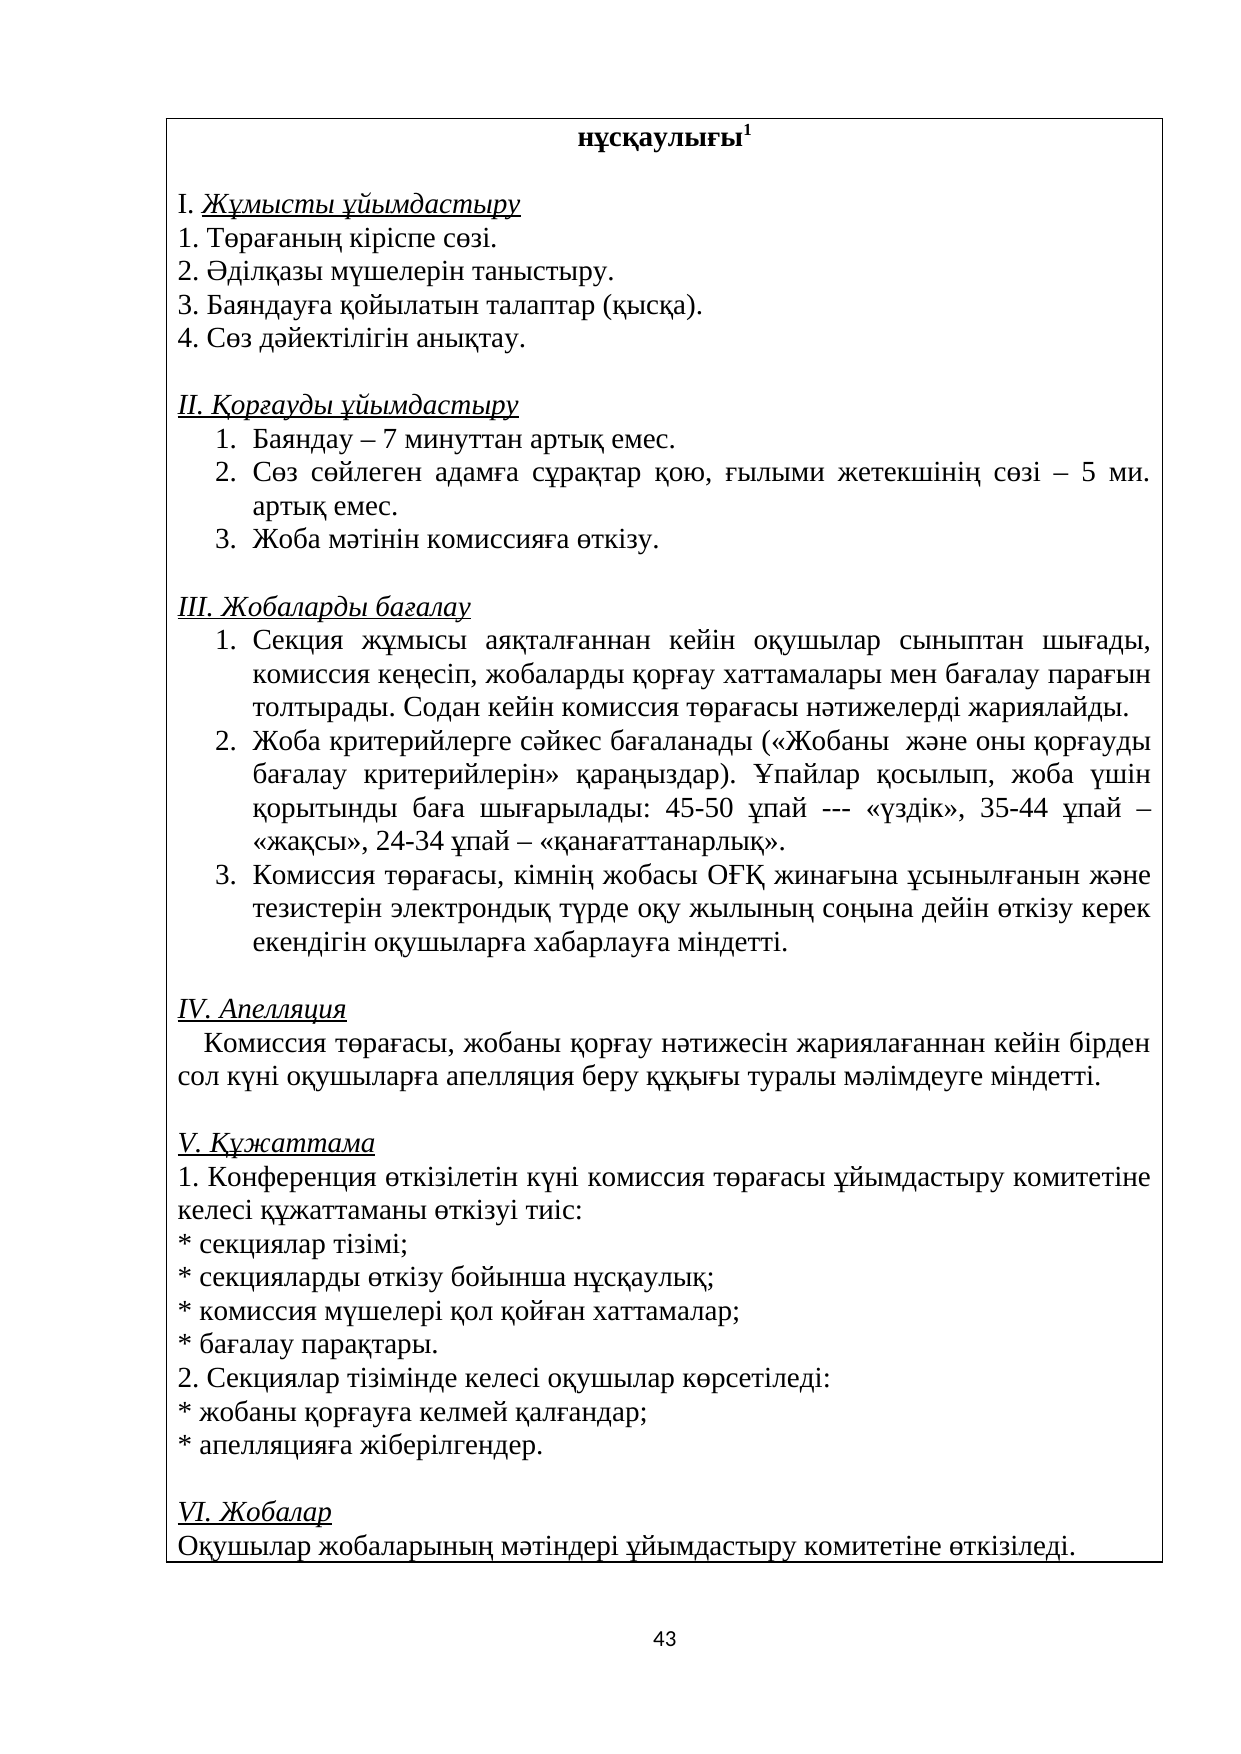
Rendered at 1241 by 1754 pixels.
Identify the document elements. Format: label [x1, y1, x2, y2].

table_header [167, 119, 1162, 1561]
